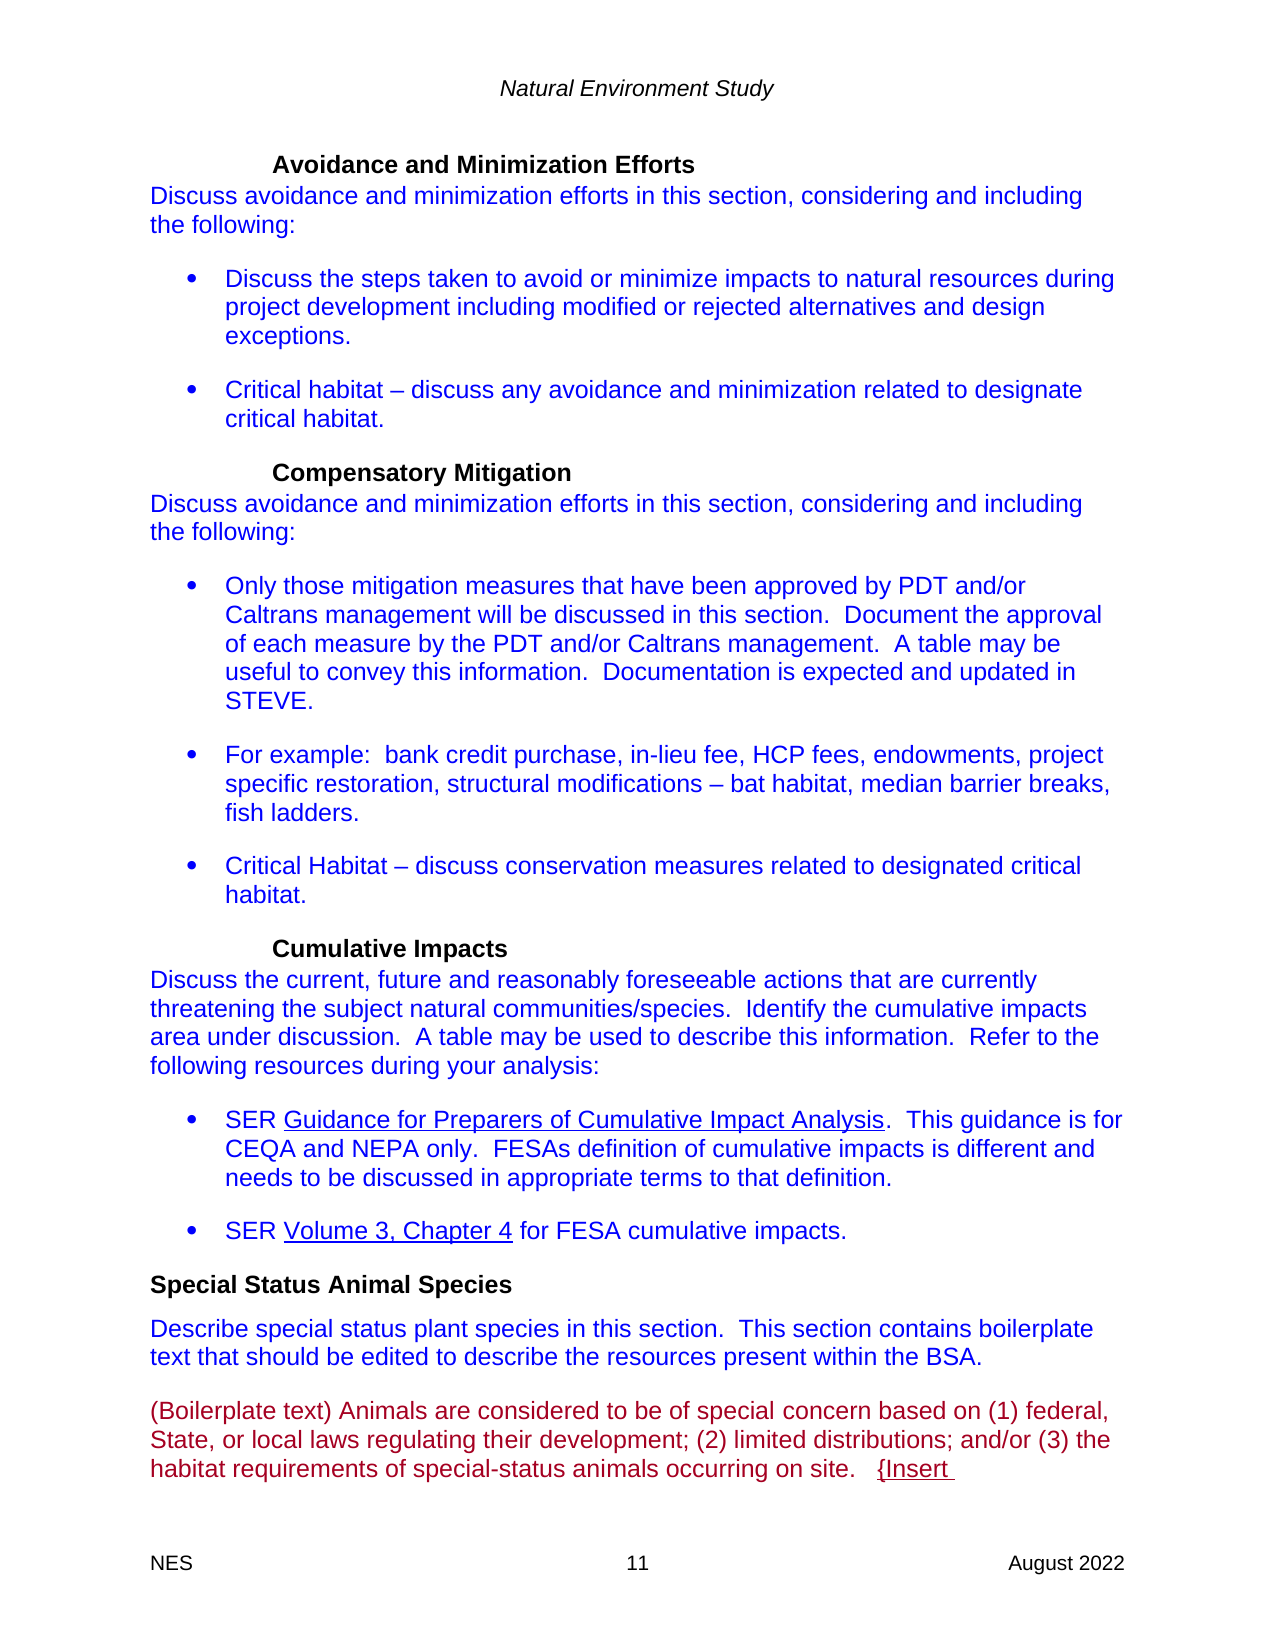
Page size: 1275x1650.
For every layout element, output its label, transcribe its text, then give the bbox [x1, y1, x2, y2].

text Describe special status plant species in this section. This section contains boilerplate text that should be edited to describe the resources present within the BSA. [150, 1314, 1125, 1371]
text Critical habitat – discuss any avoidance and minimization related to designate critical habitat. [187, 375, 1125, 432]
text Critical Habitat – discuss conservation measures related to designated critical habitat. [187, 851, 1125, 909]
subtitle Compensatory Mitigation [272, 457, 1125, 486]
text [150, 1396, 1125, 1482]
subtitle Cumulative Impacts [272, 934, 1125, 963]
text Only those mitigation measures that have been approved by PDT and/or Caltrans management will be discussed in this section. Document the approval of each measure by the PDT and/or Caltrans management. A table may be useful to convey this information. Documentation is expected and updated in STEVE. [187, 571, 1125, 715]
text SER Guidance for Preparers of Cumulative Impact Analysis. This guidance is for CEQA and NEPA only. FESAs definition of cumulative impacts is different and needs to be discussed in appropriate terms to that definition. [187, 1105, 1125, 1191]
text Discuss avoidance and minimization efforts in this section, considering and including the following: [150, 488, 1125, 546]
text For example: bank credit purchase, in-lieu fee, HCP fees, endowments, project specific restoration, structural modifications – bat habitat, median barrier breaks, fish ladders. [187, 740, 1125, 826]
text Discuss the current, future and reasonably foreseeable actions that are currently threatening the subject natural communities/species. Identify the cumulative impacts area under discussion. A table may be used to describe this information. Refer to the following resources during your analysis: [150, 965, 1125, 1080]
subtitle Avoidance and Minimization Efforts [272, 150, 1125, 179]
text Discuss avoidance and minimization efforts in this section, considering and including the following: [150, 181, 1125, 238]
subtitle Special Status Animal Species [150, 1270, 1125, 1299]
text SER Volume 3, Chapter 4 for FESA cumulative impacts. [187, 1216, 1125, 1245]
text Discuss the steps taken to avoid or minimize impacts to natural resources during project development including modified or rejected alternatives and design exceptions. [187, 263, 1125, 350]
